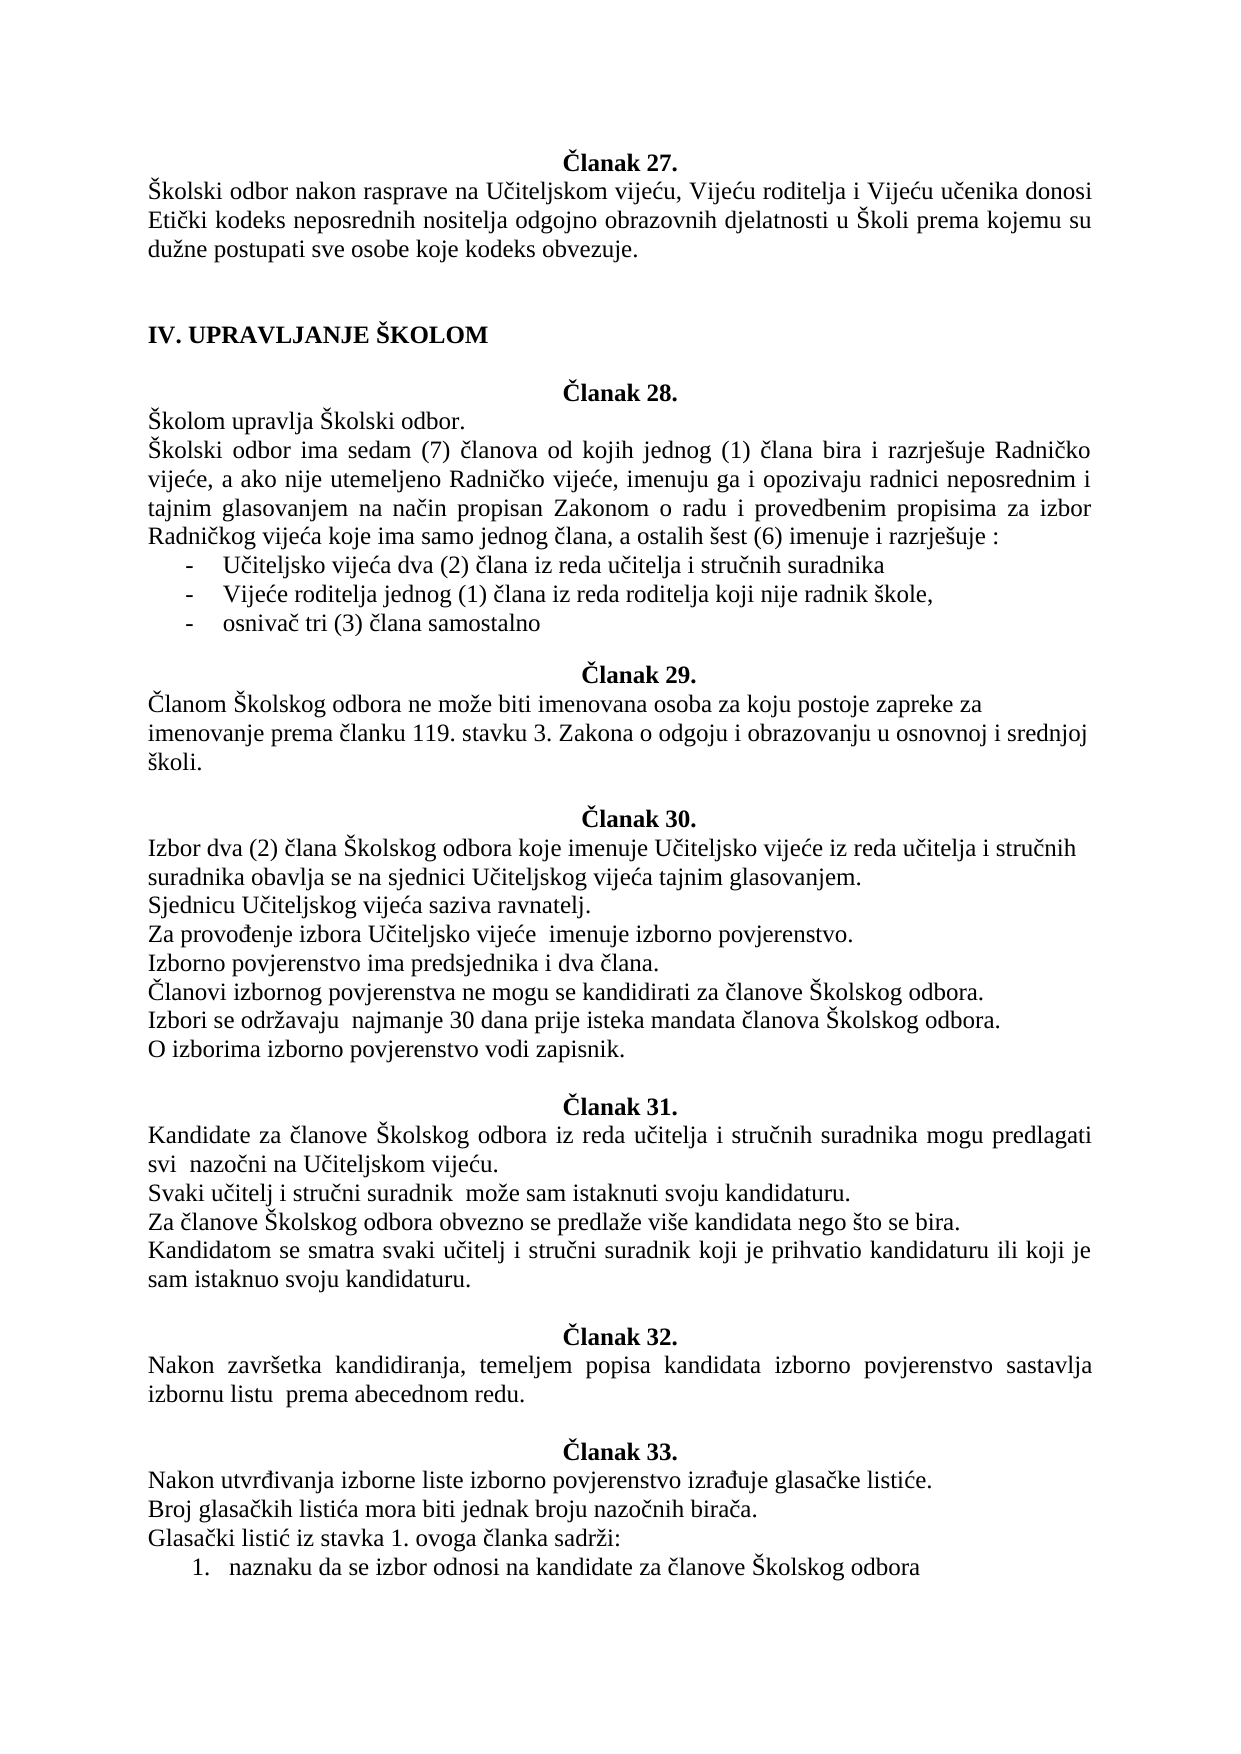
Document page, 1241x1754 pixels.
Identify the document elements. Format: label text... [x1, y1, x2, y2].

text Izbori se održavaju najmanje 30 dana prije isteka mandata članova Školskog odbora. [148, 1005, 1093, 1034]
text Članovi izbornog povjerenstva ne mogu se kandidirati za članove Školskog odbora. [148, 977, 1093, 1005]
text Članak 29. [185, 660, 1093, 689]
text O izborima izborno povjerenstvo vodi zapisnik. [148, 1034, 1093, 1063]
text Kandidatom se smatra svaki učitelj i stručni suradnik koji je prihvatio kandidaturu ili koji je sam istaknuo svoju kandidaturu. [148, 1235, 1093, 1293]
text Školski odbor nakon rasprave na Učiteljskom vijeću, Vijeću roditelja i Vijeću učenika donosi Etički kodeks neposrednih nositelja odgojno obrazovnih djelatnosti u Školi prema kojemu su dužne postupati sve osobe koje kodeks obvezuje. [148, 176, 1093, 263]
text Kandidate za članove Školskog odbora iz reda učitelja i stručnih suradnika mogu predlagati svi nazočni na Učiteljskom vijeću. [148, 1120, 1093, 1178]
text Školom upravlja Školski odbor. [148, 406, 1093, 435]
text Sjednicu Učiteljskog vijeća saziva ravnatelj. [148, 890, 1093, 919]
text Školski odbor ima sedam (7) članova od kojih jednog (1) člana bira i razrješuje Radničko vijeće, a ako nije utemeljeno Radničko vijeće, imenuju ga i opozivaju radnici neposrednim i tajnim glasovanjem na način propisan Zakonom o radu i provedbenim propisima za izbor Radničkog vijeća koje ima samo jednog člana, a ostalih šest (6) imenuje i razrješuje : [148, 435, 1093, 550]
list osnivač tri (3) člana samostalno [185, 608, 1093, 636]
text Članak 30. [185, 804, 1093, 833]
text Izbor dva (2) člana Školskog odbora koje imenuje Učiteljsko vijeće iz reda učitelja i stručnih suradnika obavlja se na sjednici Učiteljskog vijeća tajnim glasovanjem. [148, 833, 1093, 890]
text Izborno povjerenstvo ima predsjednika i dva člana. [148, 948, 1093, 977]
text Broj glasačkih listića mora biti jednak broju nazočnih birača. [148, 1494, 1093, 1523]
text Članak 28. [148, 378, 1093, 406]
text Nakon utvrđivanja izborne liste izborno povjerenstvo izrađuje glasačke listiće. [148, 1465, 1093, 1494]
text Nakon završetka kandidiranja, temeljem popisa kandidata izborno povjerenstvo sastavlja izbornu listu prema abecednom redu. [148, 1350, 1093, 1408]
text Za provođenje izbora Učiteljsko vijeće imenuje izborno povjerenstvo. [148, 919, 1093, 948]
text Za članove Školskog odbora obvezno se predlaže više kandidata nego što se bira. [148, 1207, 1093, 1235]
list naznaku da se izbor odnosi na kandidate za članove Školskog odbora [191, 1552, 1093, 1580]
text Članak 27. [148, 148, 1093, 176]
text Članak 33. [148, 1437, 1093, 1465]
text Svaki učitelj i stručni suradnik može sam istaknuti svoju kandidaturu. [148, 1178, 1093, 1207]
list Učiteljsko vijeća dva (2) člana iz reda učitelja i stručnih suradnika [185, 550, 1093, 579]
text Članak 32. [148, 1322, 1093, 1350]
text IV. UPRAVLJANJE ŠKOLOM [148, 320, 1093, 349]
text Glasački listić iz stavka 1. ovoga članka sadrži: [148, 1523, 1093, 1552]
text Članak 31. [148, 1092, 1093, 1120]
list Vijeće roditelja jednog (1) člana iz reda roditelja koji nije radnik škole, [185, 579, 1093, 608]
text Članom Školskog odbora ne može biti imenovana osoba za koju postoje zapreke za imenovanje prema članku 119. stavku 3. Zakona o odgoju i obrazovanju u osnovnoj i srednjoj školi. [148, 689, 1093, 775]
